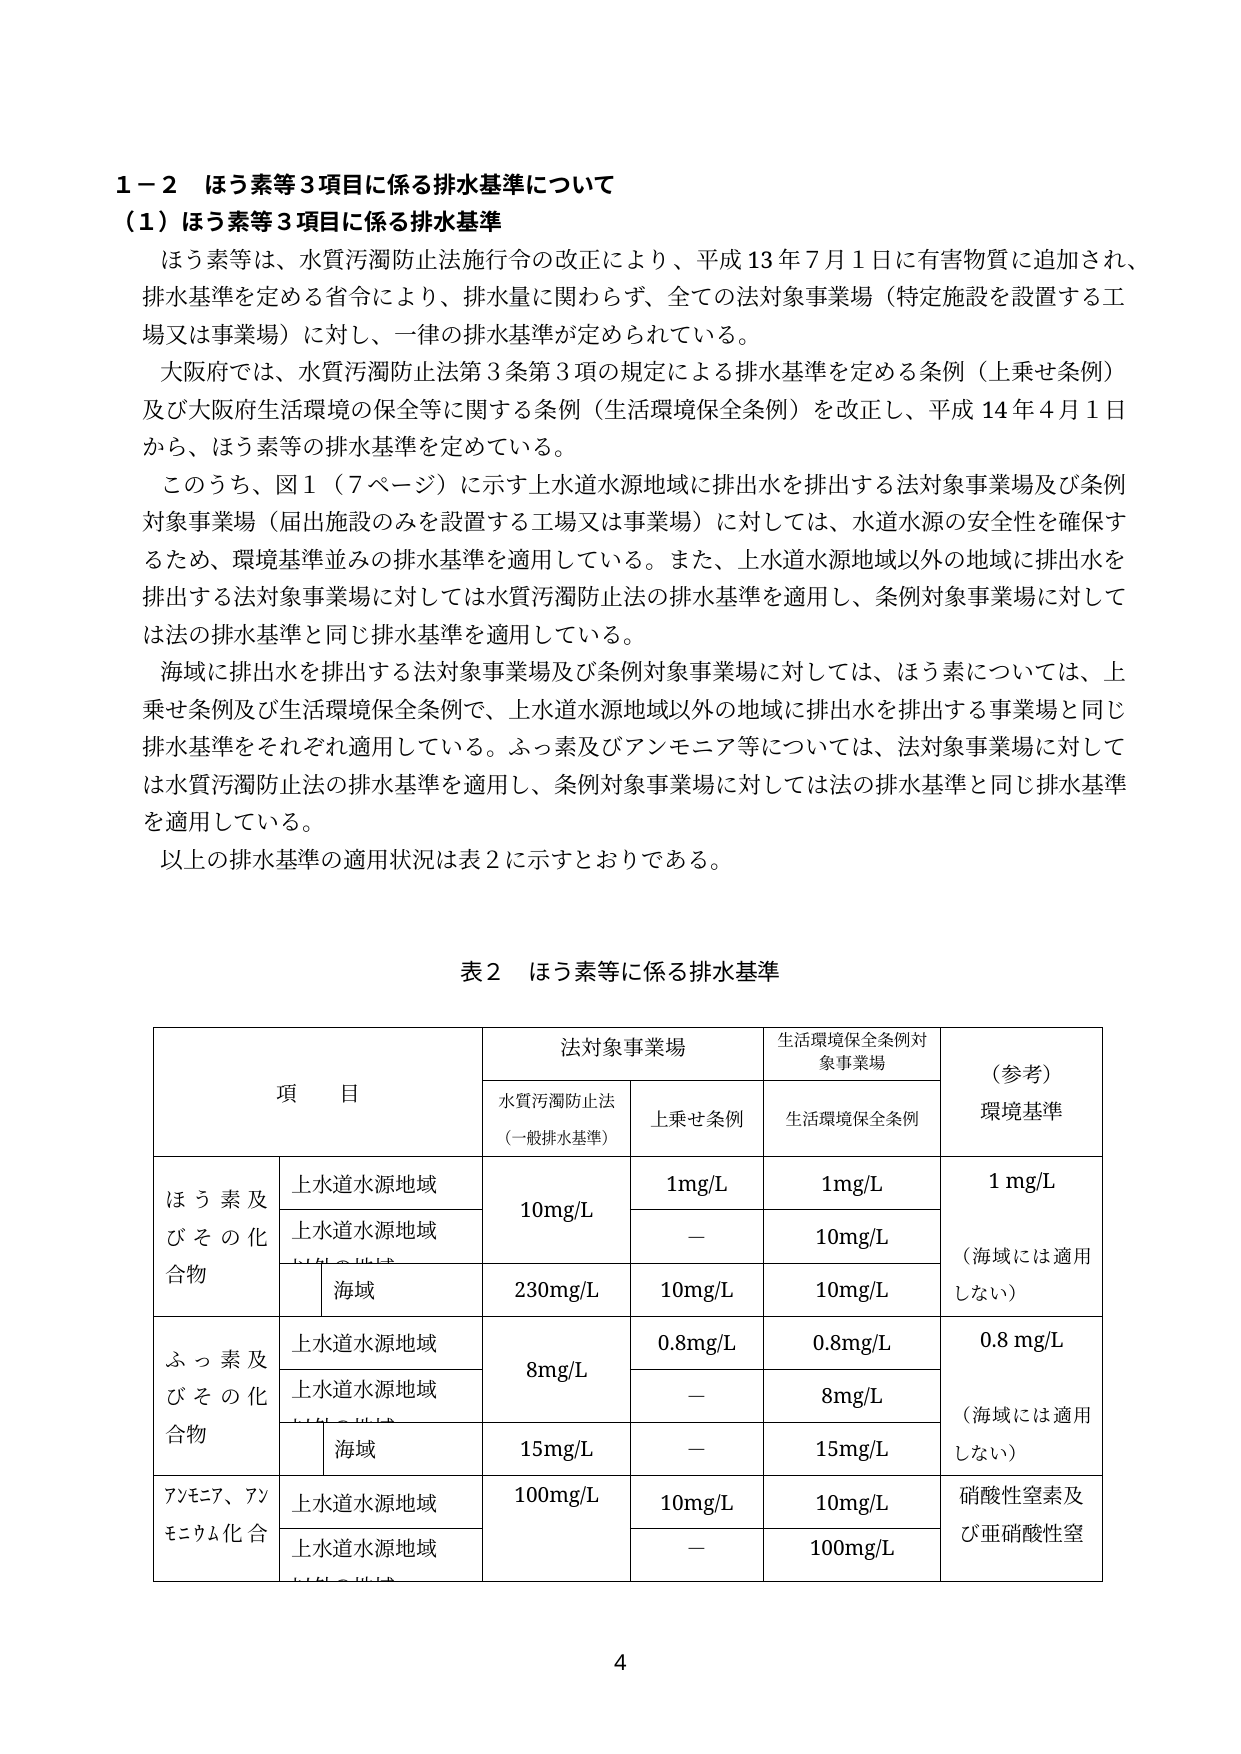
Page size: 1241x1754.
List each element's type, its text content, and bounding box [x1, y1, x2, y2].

table_cell － [631, 1529, 763, 1581]
list このうち、図１（７ページ）に示す上水道水源地域に排出水を排出する法対象事業場及び条例対象事業場（届出施設のみを設置する工場又は事業場）に対しては、水道水源の安全性を確保するため、環境基準並みの排水基準を適用している。また、上水道水源地域以外の地域に排出水を排出する法対象事業場に対しては水質汚濁防止法の排水基準を適用し、条例対象事業場に対しては法の排水基準と同じ排水基準を適用している。 [142, 464, 1128, 652]
text 表２ ほう素等に係る排水基準 [112, 952, 1128, 989]
table_cell 100mg/L [764, 1529, 940, 1581]
list 大阪府では、水質汚濁防止法第３条第３項の規定による排水基準を定める条例（上乗せ条例）及び大阪府生活環境の保全等に関する条例（生活環境保全条例）を改正し、平成14年４月１日から、ほう素等の排水基準を定めている。 [142, 352, 1128, 464]
table_cell 生活環境保全条例 [764, 1081, 940, 1156]
table_cell ｱﾝﾓﾆｱ、ｱﾝﾓﾆｳﾑ化合物、亜硝酸化合物及び硝酸化合物 [154, 1476, 279, 1581]
table_cell － [631, 1370, 763, 1422]
table_cell 上水道水源地域 以外の地域 [280, 1370, 482, 1422]
table_cell － [631, 1210, 763, 1262]
table_cell 10mg/L [483, 1157, 630, 1262]
list ほう素等は、水質汚濁防止法施行令の改正により、平成13年７月１日に有害物質に追加され、排水基準を定める省令により、排水量に関わらず、全ての法対象事業場（特定施設を設置する工場又は事業場）に対し、一律の排水基準が定められている。 [142, 239, 1128, 352]
table_header 生活環境保全条例対象事業場 [764, 1028, 940, 1080]
list 以上の排水基準の適用状況は表２に示すとおりである。 [142, 839, 1128, 877]
subtitle １－２ ほう素等３項目に係る排水基準について [112, 164, 1128, 202]
table_cell 10mg/L [631, 1264, 763, 1316]
table_cell 上水道水源地域 [280, 1157, 482, 1209]
table_cell 硝酸性窒素及び亜硝酸性窒 素として 10mg/L [941, 1476, 1102, 1581]
list 海域に排出水を排出する法対象事業場及び条例対象事業場に対しては、ほう素については、上乗せ条例及び生活環境保全条例で、上水道水源地域以外の地域に排出水を排出する事業場と同じ排水基準をそれぞれ適用している。ふっ素及びアンモニア等については、法対象事業場に対しては水質汚濁防止法の排水基準を適用し、条例対象事業場に対しては法の排水基準と同じ排水基準を適用している。 [142, 652, 1128, 839]
table_cell 海域 [324, 1423, 482, 1475]
table_cell 上水道水源地域 [280, 1476, 482, 1528]
table_cell 8mg/L [764, 1370, 940, 1422]
table_cell 上水道水源地域 [280, 1317, 482, 1369]
table_cell 海域 [322, 1264, 482, 1316]
table_cell 15mg/L [764, 1423, 940, 1475]
table_cell 水質汚濁防止法 （一般排水基準） [483, 1081, 630, 1156]
table_cell 10mg/L [764, 1476, 940, 1528]
table_cell 1mg/L [764, 1157, 940, 1209]
table_header 項 目 [154, 1028, 482, 1156]
table_cell [280, 1264, 321, 1316]
table_cell 1 mg/L （海域には適用しない） [941, 1157, 1102, 1316]
table_cell 10mg/L [631, 1476, 763, 1528]
table_cell 1mg/L [631, 1157, 763, 1209]
table_cell 100mg/L [483, 1476, 630, 1581]
table_cell 上水道水源地域 以外の地域 [280, 1210, 482, 1262]
table_cell 上水道水源地域 以外の地域 [280, 1529, 482, 1581]
table_cell 0.8mg/L [764, 1317, 940, 1369]
table_cell 0.8mg/L [631, 1317, 763, 1369]
table_cell 15mg/L [483, 1423, 630, 1475]
table_header （参考） 環境基準 [941, 1028, 1102, 1156]
table_cell ほう素及びその化合物 [154, 1157, 279, 1316]
table_cell － [631, 1423, 763, 1475]
subtitle （１）ほう素等３項目に係る排水基準 [112, 202, 1128, 239]
table_cell 0.8 mg/L （海域には適用しない） [941, 1317, 1102, 1475]
table_header 法対象事業場 [483, 1028, 763, 1080]
table_cell 上乗せ条例 [631, 1081, 763, 1156]
table_cell 8mg/L [483, 1317, 630, 1422]
table_cell 10mg/L [764, 1264, 940, 1316]
table_cell 10mg/L [764, 1210, 940, 1262]
table_cell ふっ素及びその化合物 [154, 1317, 279, 1475]
table_cell 230mg/L [483, 1264, 630, 1316]
table_cell [280, 1423, 323, 1475]
